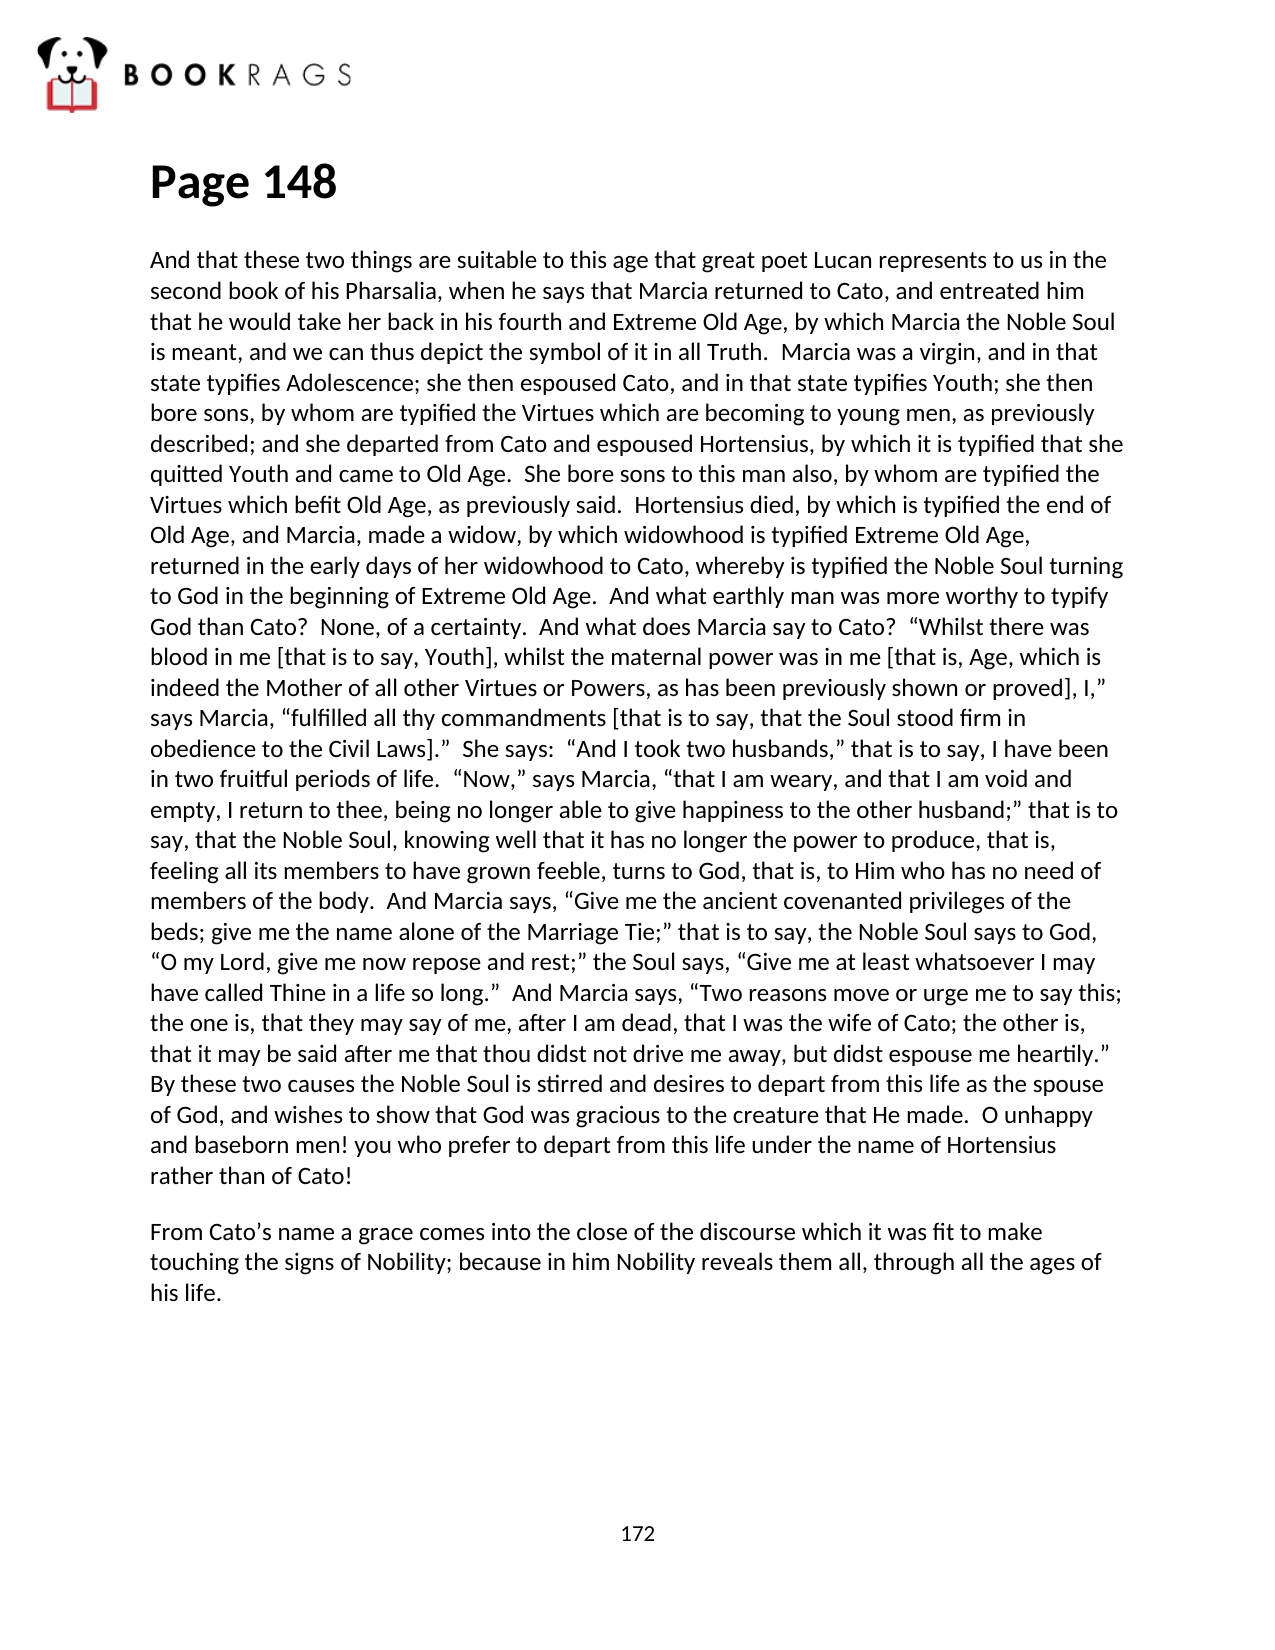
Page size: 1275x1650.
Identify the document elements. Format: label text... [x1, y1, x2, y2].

text From Cato’s name a grace comes into the close of the discourse which it was fit to make touching the signs of Nobility; because in him Nobility reveals them all, through all the ages of his life. [150, 1216, 1125, 1307]
picture [37, 37, 351, 113]
text And that these two things are suitable to this age that great poet Lucan represents to us in the second book of his Pharsalia, when he says that Marcia returned to Cato, and entreated him that he would take her back in his fourth and Extreme Old Age, by which Marcia the Noble Soul is meant, and we can thus depict the symbol of it in all Truth. Marcia was a virgin, and in that state typifies Adolescence; she then espoused Cato, and in that state typifies Youth; she then bore sons, by whom are typified the Virtues which are becoming to young men, as previously described; and she departed from Cato and espoused Hortensius, by which it is typified that she quitted Youth and came to Old Age. She bore sons to this man also, by whom are typified the Virtues which befit Old Age, as previously said. Hortensius died, by which is typified the end of Old Age, and Marcia, made a widow, by which widowhood is typified Extreme Old Age, returned in the early days of her widowhood to Cato, whereby is typified the Noble Soul turning to God in the beginning of Extreme Old Age. And what earthly man was more worthy to typify God than Cato? None, of a certainty. And what does Marcia say to Cato? “Whilst there was blood in me [that is to say, Youth], whilst the maternal power was in me [that is, Age, which is indeed the Mother of all other Virtues or Powers, as has been previously shown or proved], I,” says Marcia, “fulfilled all thy commandments [that is to say, that the Soul stood firm in obedience to the Civil Laws].” She says: “And I took two husbands,” that is to say, I have been in two fruitful periods of life. “Now,” says Marcia, “that I am weary, and that I am void and empty, I return to thee, being no longer able to give happiness to the other husband;” that is to say, that the Noble Soul, knowing well that it has no longer the power to produce, that is, feeling all its members to have grown feeble, turns to God, that is, to Him who has no need of members of the body. And Marcia says, “Give me the ancient covenanted privileges of the beds; give me the name alone of the Marriage Tie;” that is to say, the Noble Soul says to God, “O my Lord, give me now repose and rest;” the Soul says, “Give me at least whatsoever I may have called Thine in a life so long.” And Marcia says, “Two reasons move or urge me to say this; the one is, that they may say of me, after I am dead, that I was the wife of Cato; the other is, that it may be said after me that thou didst not drive me away, but didst espouse me heartily.” By these two causes the Noble Soul is stirred and desires to depart from this life as the spouse of God, and wishes to show that God was gracious to the creature that He made. O unhappy and baseborn men! you who prefer to depart from this life under the name of Hortensius rather than of Cato! [150, 244, 1125, 1191]
text Page 148 [150, 150, 1125, 211]
